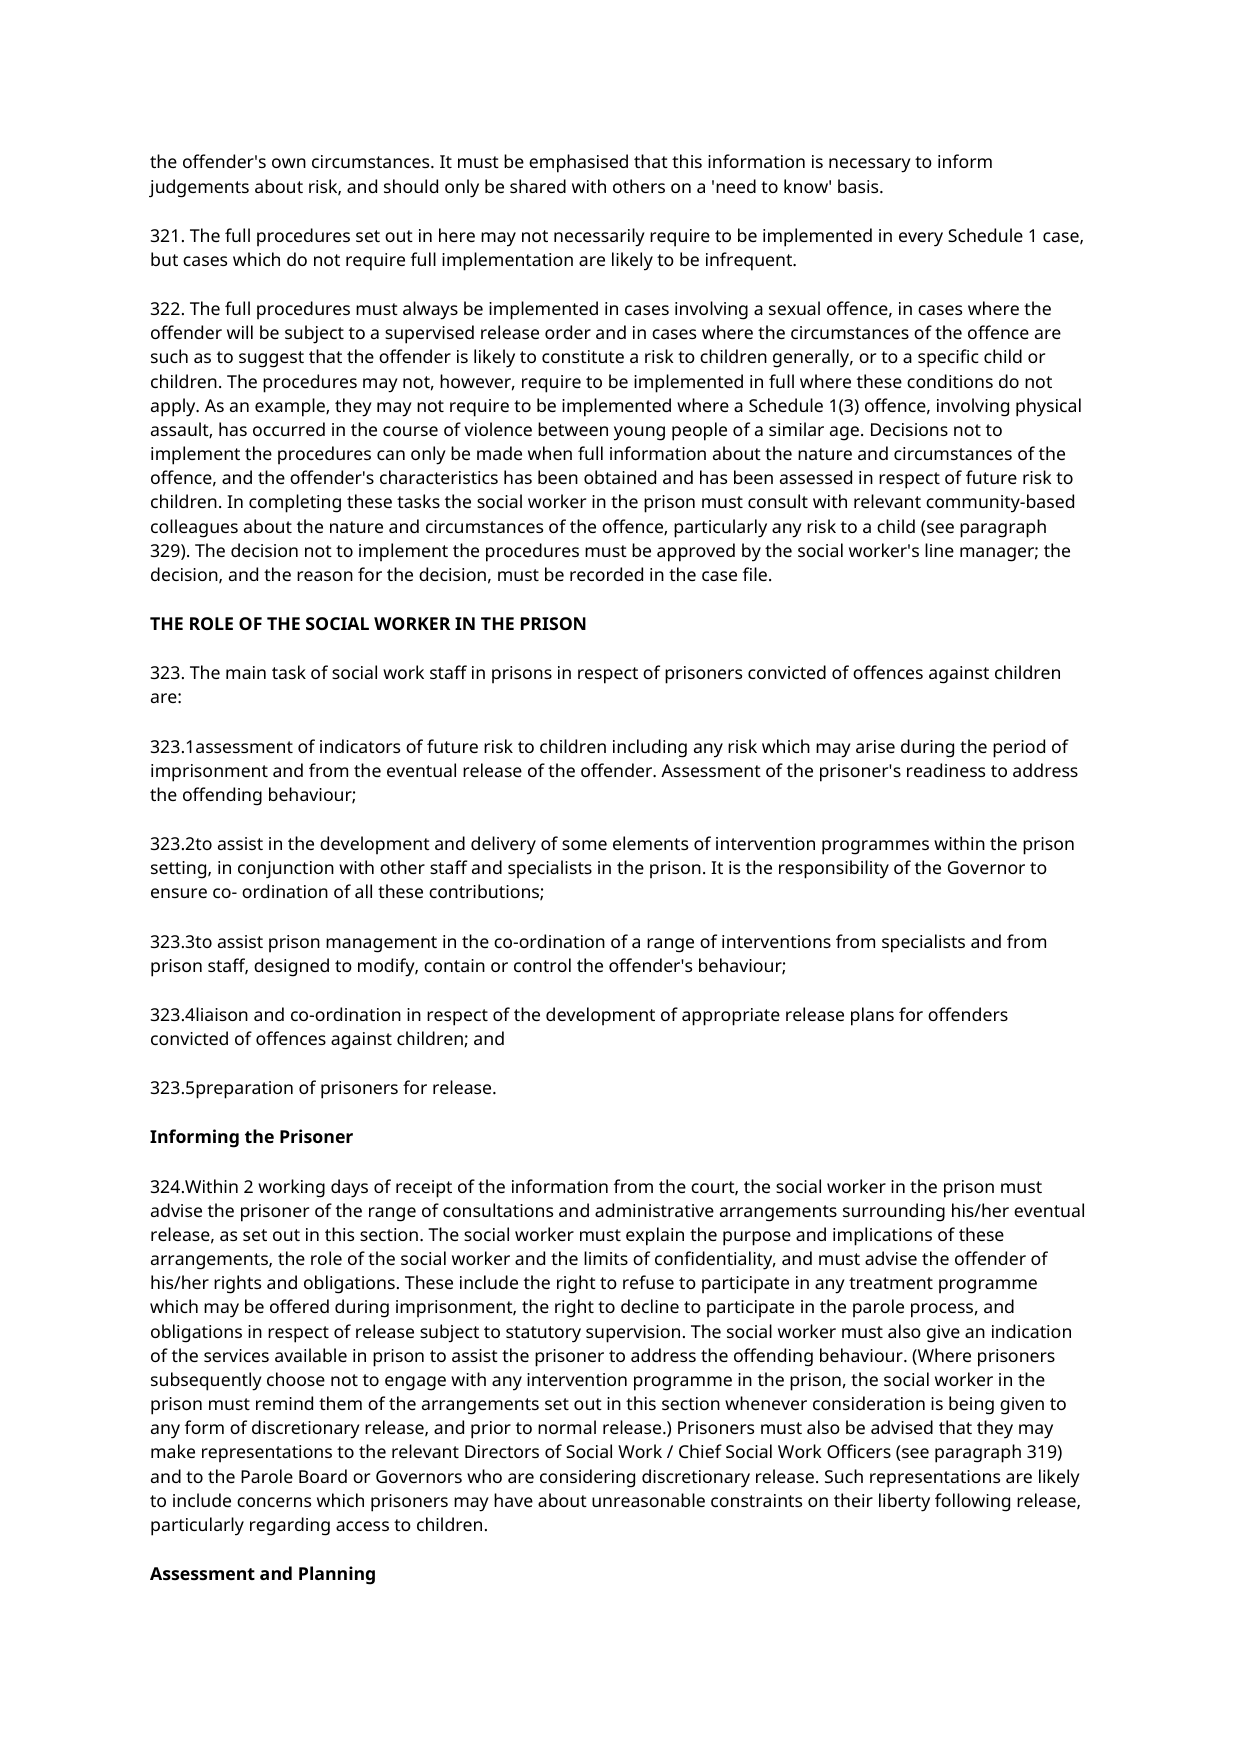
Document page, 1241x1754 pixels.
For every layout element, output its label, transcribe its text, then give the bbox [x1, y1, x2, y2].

text 323.1assessment of indicators of future risk to children including any risk which may arise during the period of imprisonment and from the eventual release of the offender. Assessment of the prisoner's readiness to address the offending behaviour; [150, 734, 1090, 807]
text 323. The main task of social work staff in prisons in respect of prisoners convicted of offences against children are: [150, 661, 1090, 709]
text 323.2to assist in the development and delivery of some elements of intervention programmes within the prison setting, in conjunction with other staff and specialists in the prison. It is the responsibility of the Governor to ensure co- ordination of all these contributions; [150, 832, 1090, 904]
text 323.4liaison and co-ordination in respect of the development of appropriate release plans for offenders convicted of offences against children; and [150, 1002, 1090, 1051]
text 322. The full procedures must always be implemented in cases involving a sexual offence, in cases where the offender will be subject to a supervised release order and in cases where the circumstances of the offence are such as to suggest that the offender is likely to constitute a risk to children generally, or to a specific child or children. The procedures may not, however, require to be implemented in full where these conditions do not apply. As an example, they may not require to be implemented where a Schedule 1(3) offence, involving physical assault, has occurred in the course of violence between young people of a similar age. Decisions not to implement the procedures can only be made when full information about the nature and circumstances of the offence, and the offender's characteristics has been obtained and has been assessed in respect of future risk to children. In completing these tasks the social worker in the prison must consult with relevant community-based colleagues about the nature and circumstances of the offence, particularly any risk to a child (see paragraph 329). The decision not to implement the procedures must be approved by the social worker's line manager; the decision, and the reason for the decision, must be recorded in the case file. [150, 297, 1090, 587]
text 323.3to assist prison management in the co-ordination of a range of interventions from specialists and from prison staff, designed to modify, contain or control the offender's behaviour; [150, 929, 1090, 977]
text Informing the Prisoner [150, 1125, 1090, 1149]
text 324.Within 2 working days of receipt of the information from the court, the social worker in the prison must advise the prisoner of the range of consultations and administrative arrangements surrounding his/her eventual release, as set out in this section. The social worker must explain the purpose and implications of these arrangements, the role of the social worker and the limits of confidentiality, and must advise the offender of his/her rights and obligations. These include the right to refuse to participate in any treatment programme which may be offered during imprisonment, the right to decline to participate in the parole process, and obligations in respect of release subject to statutory supervision. The social worker must also give an indication of the services available in prison to assist the prisoner to address the offending behaviour. (Where prisoners subsequently choose not to engage with any intervention programme in the prison, the social worker in the prison must remind them of the arrangements set out in this section whenever consideration is being given to any form of discretionary release, and prior to normal release.) Prisoners must also be advised that they may make representations to the relevant Directors of Social Work / Chief Social Work Officers (see paragraph 319) and to the Parole Board or Governors who are considering discretionary release. Such representations are likely to include concerns which prisoners may have about unreasonable constraints on their liberty following release, particularly regarding access to children. [150, 1174, 1090, 1537]
text Assessment and Planning [150, 1562, 1090, 1586]
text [150, 150, 1090, 198]
text THE ROLE OF THE SOCIAL WORKER IN THE PRISON [150, 612, 1090, 636]
text 321. The full procedures set out in here may not necessarily require to be implemented in every Schedule 1 case, but cases which do not require full implementation are likely to be infrequent. [150, 223, 1090, 272]
text 323.5preparation of prisoners for release. [150, 1076, 1090, 1100]
